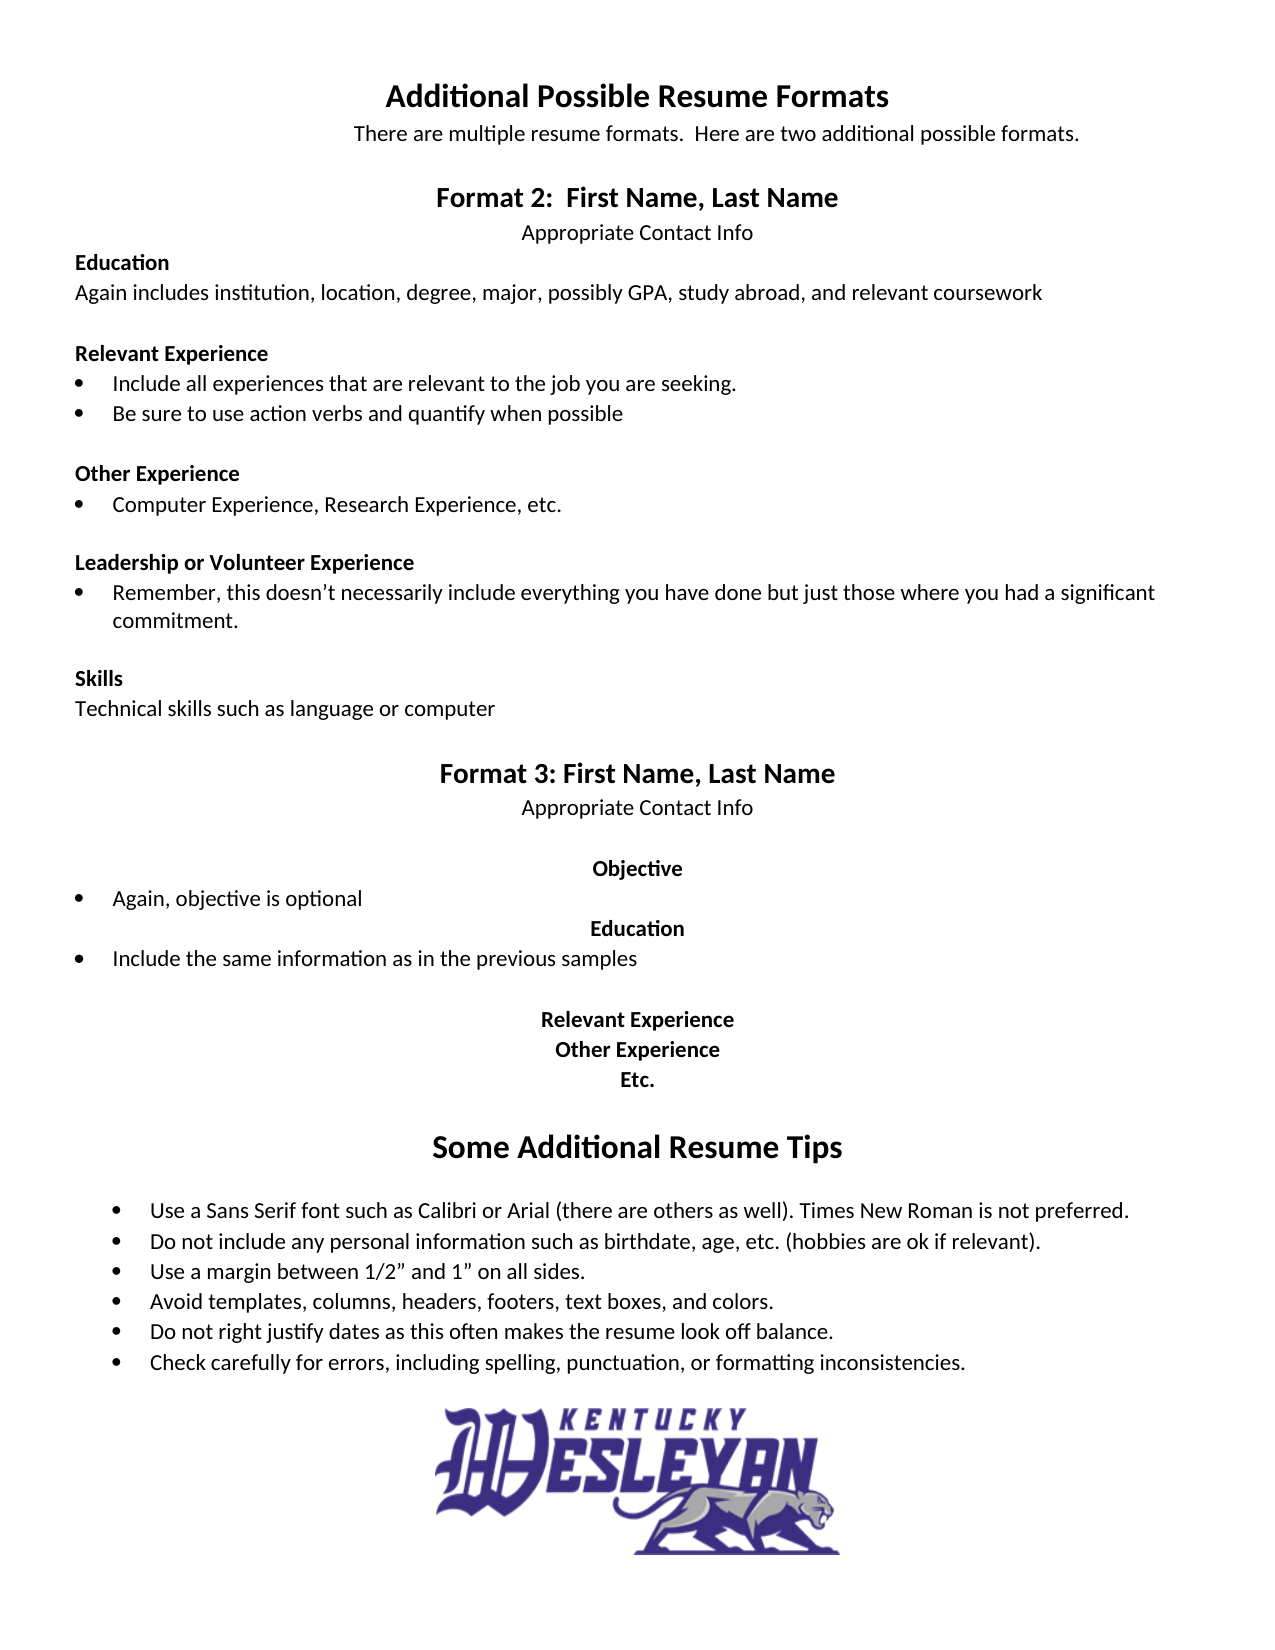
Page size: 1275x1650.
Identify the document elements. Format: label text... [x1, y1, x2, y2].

list Again, objective is optional [75, 884, 1200, 912]
list Be sure to use action verbs and quantify when possible [75, 399, 1200, 427]
list Include the same information as in the previous samples [75, 944, 1200, 972]
list Skills [75, 664, 1200, 692]
list Etc. [75, 1065, 1200, 1093]
list Include all experiences that are relevant to the job you are seeking. [75, 369, 1200, 397]
list Use a margin between 1/2” and 1” on all sides. [112, 1257, 1200, 1285]
list Appropriate Contact Info [75, 218, 1200, 246]
list Format 3: First Name, Last Name [75, 755, 1200, 791]
list There are multiple resume formats. Here are two additional possible formats. [234, 119, 1200, 147]
list Education [75, 248, 1200, 276]
list Leadership or Volunteer Experience [75, 548, 1200, 576]
picture [435, 1408, 841, 1555]
list Technical skills such as language or computer [75, 694, 1200, 723]
list Additional Possible Resume Formats [75, 75, 1200, 116]
list Do not right justify dates as this often makes the resume look off balance. [112, 1317, 1200, 1346]
list Other Experience [75, 1035, 1200, 1063]
text Other Experience [75, 459, 1200, 487]
list Check carefully for errors, including spelling, punctuation, or formatting inconsistencies. [112, 1348, 1200, 1376]
list Do not include any personal information such as birthdate, age, etc. (hobbies are ok if relevant). [112, 1227, 1200, 1255]
list Computer Experience, Research Experience, etc. [75, 490, 1200, 518]
list Some Additional Resume Tips [75, 1126, 1200, 1166]
list Format 2: First Name, Last Name [75, 179, 1200, 215]
list Again includes institution, location, degree, major, possibly GPA, study abroad, and relevant coursework [75, 278, 1200, 306]
list Relevant Experience [75, 1005, 1200, 1033]
list Remember, this doesn’t necessarily include everything you have done but just those where you had a significant commitment. [75, 578, 1200, 634]
list Education [75, 914, 1200, 942]
list Objective [75, 854, 1200, 882]
list Relevant Experience [75, 339, 1200, 367]
list Appropriate Contact Info [75, 793, 1200, 821]
list Avoid templates, columns, headers, footers, text boxes, and colors. [112, 1287, 1200, 1315]
list Use a Sans Serif font such as Calibri or Arial (there are others as well). Times New Roman is not preferred. [112, 1197, 1200, 1225]
